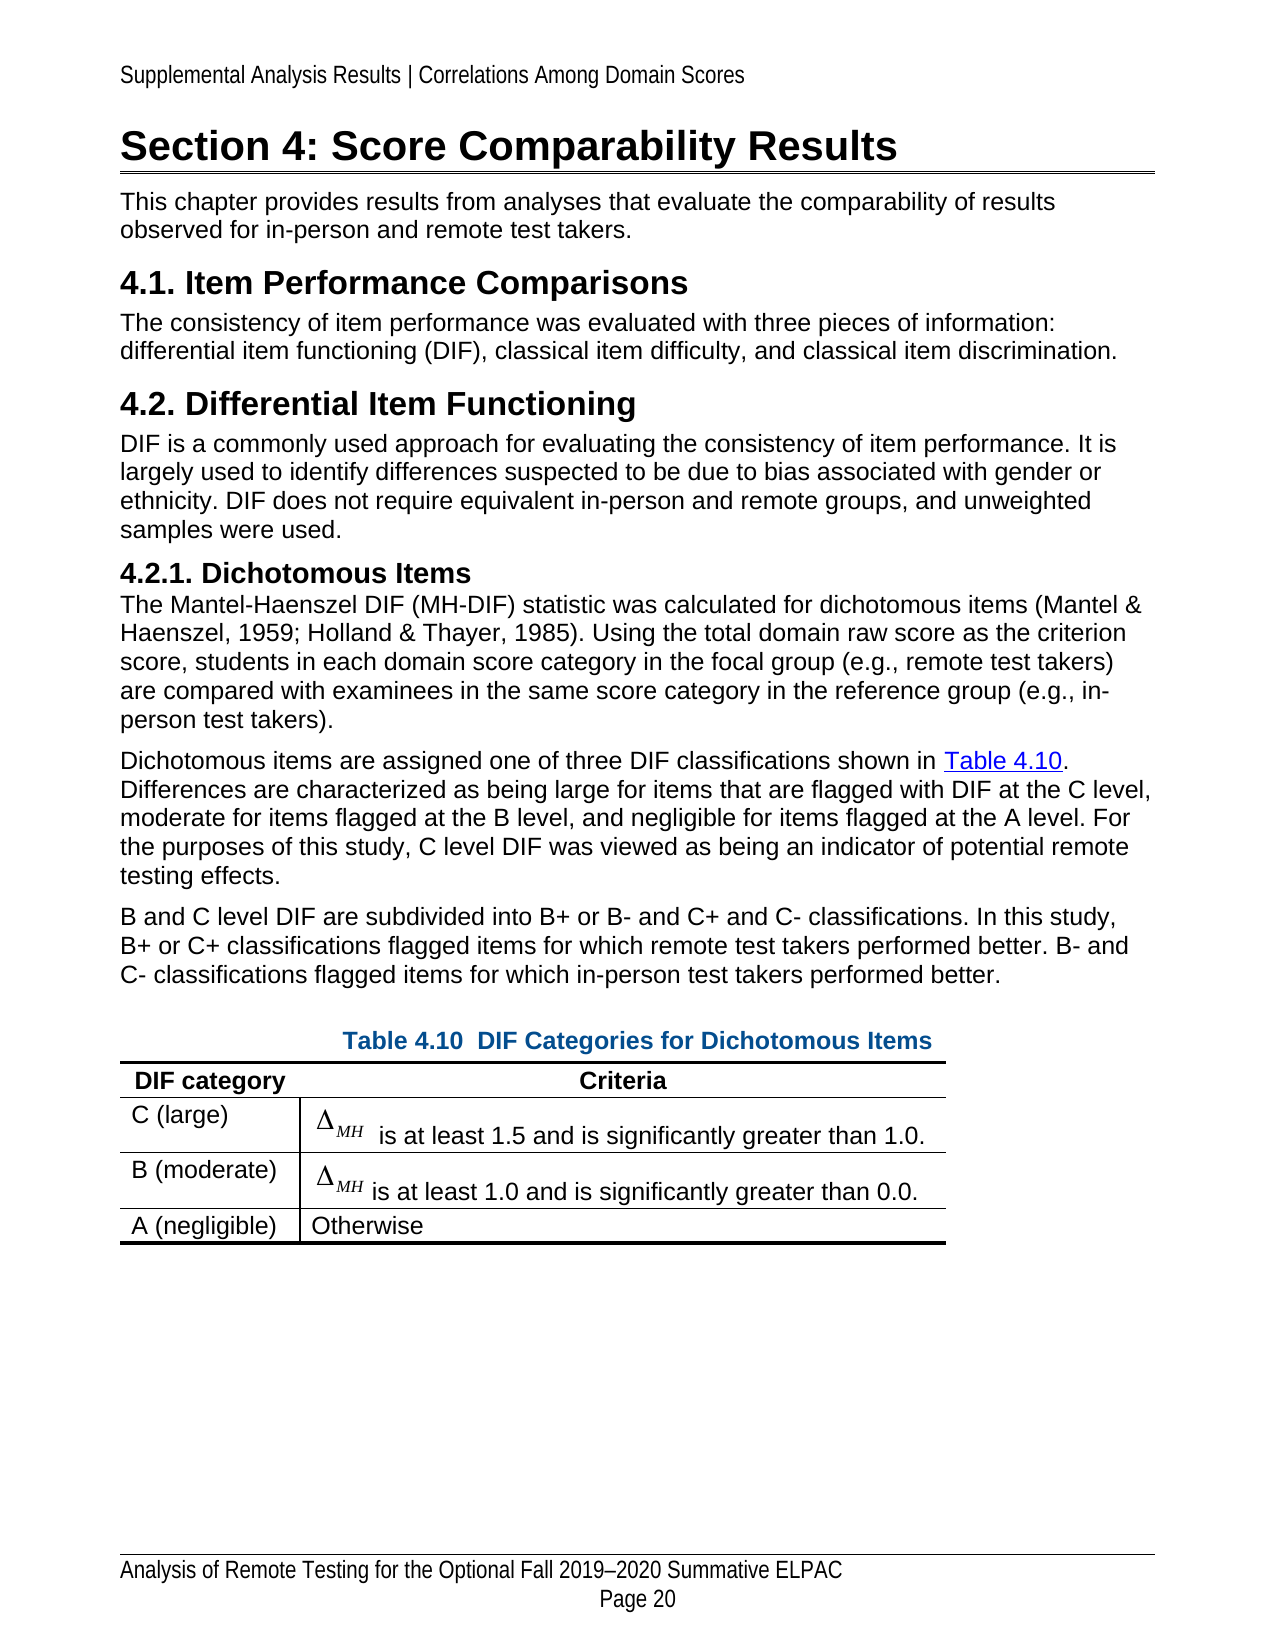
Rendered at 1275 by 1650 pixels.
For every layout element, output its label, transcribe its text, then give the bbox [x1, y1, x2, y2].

subtitle Dichotomous Items [120, 556, 1155, 589]
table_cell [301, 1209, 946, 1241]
subtitle Item Performance Comparisons [120, 263, 1155, 301]
text The consistency of item performance was evaluated with three pieces of information: differential item functioning (DIF), classical item difficulty, and classical item discrimination. [120, 308, 1155, 365]
table_cell A (negligible) [120, 1209, 299, 1241]
subtitle Score Comparability Results [120, 121, 1155, 171]
text The Mantel-Haenszel DIF (MH-DIF) statistic was calculated for dichotomous items (Mantel & Haenszel, 1959; Holland & Thayer, 1985). Using the total domain raw score as the criterion score, students in each domain score category in the focal group (e.g., remote test takers) are compared with examinees in the same score category in the reference group (e.g., in-person test takers). [120, 589, 1155, 733]
text B and C level DIF are subdivided into B+ or B- and C+ and C- classifications. In this study, B+ or C+ classifications flagged items for which remote test takers performed better. B- and C- classifications flagged items for which in-person test takers performed better. [120, 902, 1155, 988]
subtitle Differential Item Functioning [120, 384, 1155, 422]
table_cell is at least 1.5 and is significantly greater than 1.0. [301, 1098, 946, 1152]
table_cell C (large) [120, 1098, 299, 1152]
text DIF is a commonly used approach for evaluating the consistency of item performance. It is largely used to identify differences suspected to be due to bias associated with gender or ethnicity. DIF does not require equivalent in-person and remote groups, and unweighted samples were used. [120, 428, 1155, 543]
table_header Criteria [300, 1064, 946, 1097]
table_header DIF category [120, 1064, 300, 1097]
table_cell B (moderate) [120, 1153, 299, 1207]
text This chapter provides results from analyses that evaluate the comparability of results observed for in-person and remote test takers. [120, 187, 1155, 244]
table_cell is at least 1.0 and is significantly greater than 0.0. [301, 1153, 946, 1207]
